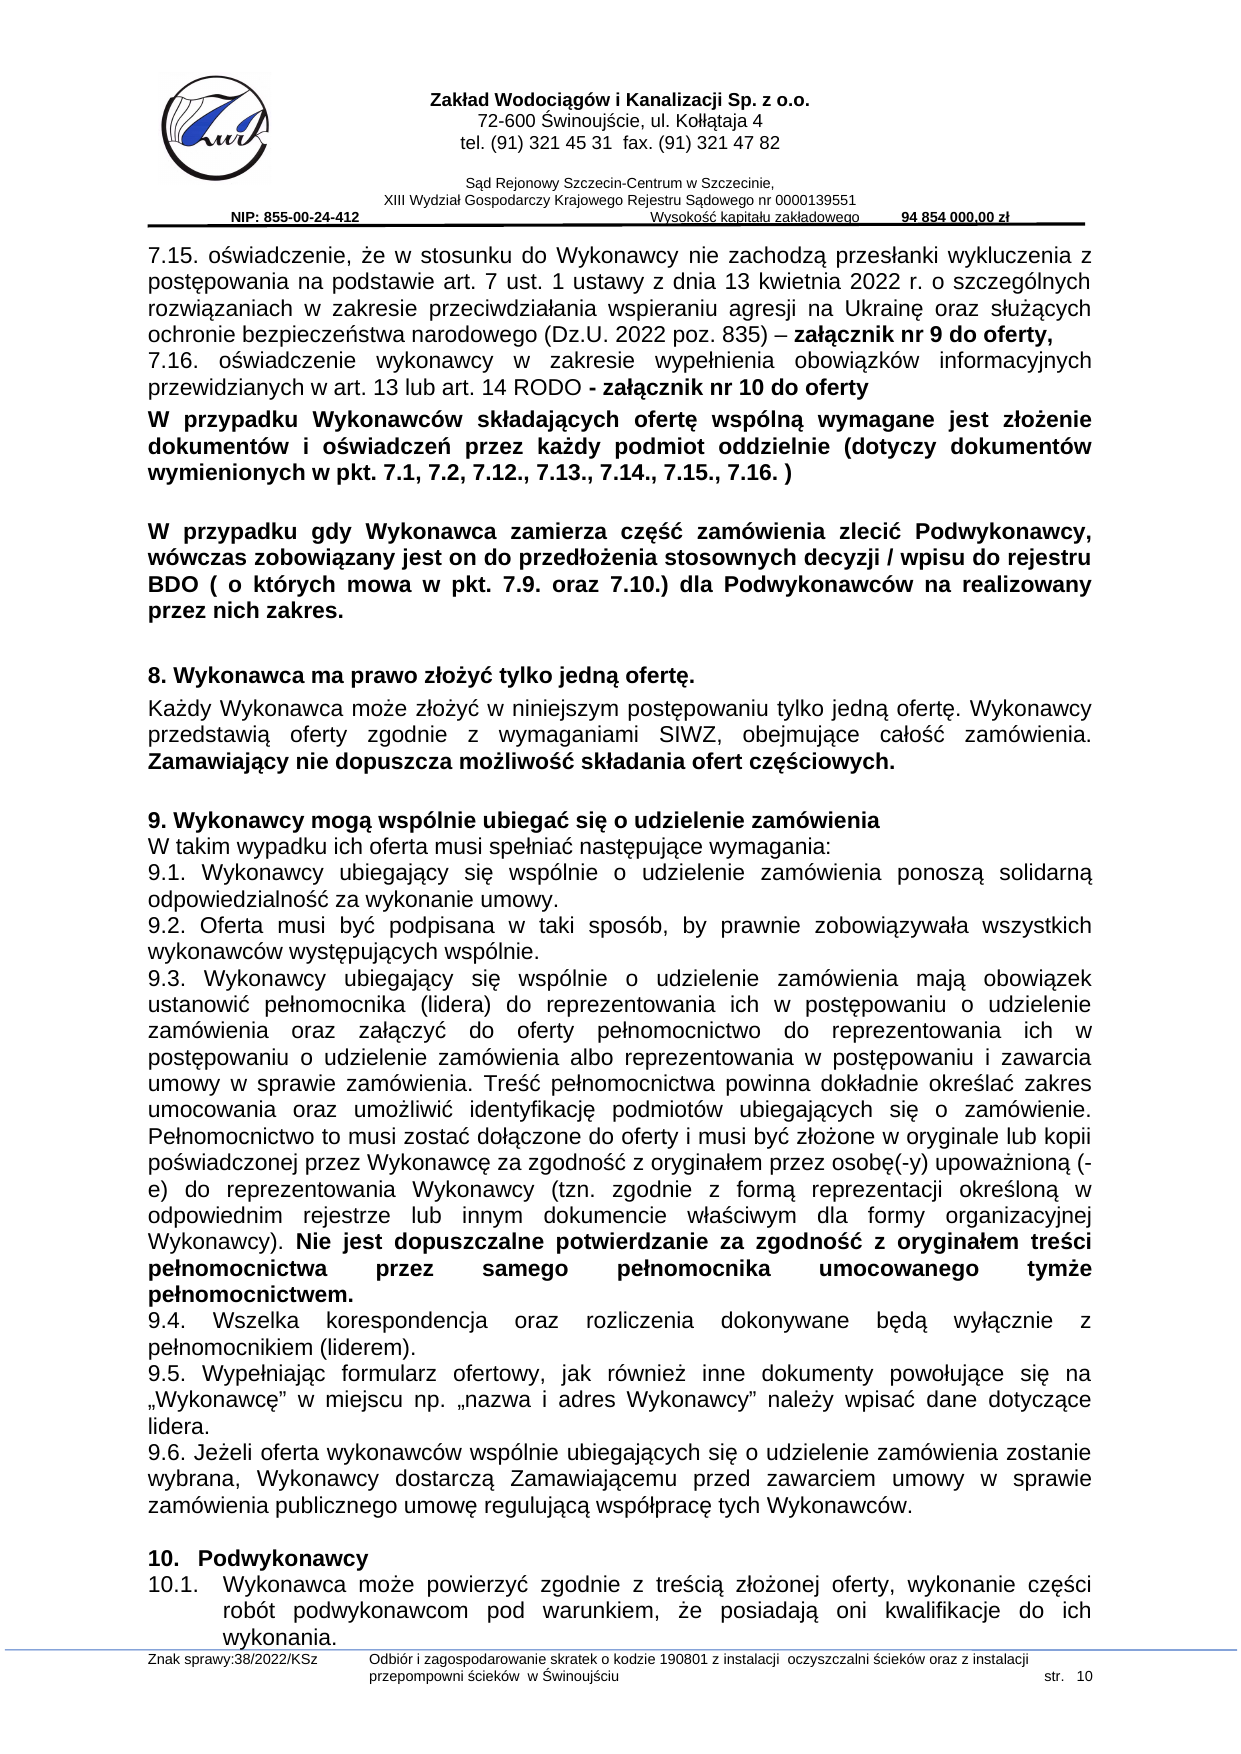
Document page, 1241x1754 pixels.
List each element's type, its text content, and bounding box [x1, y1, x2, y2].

picture [158, 72, 272, 185]
text W przypadku Wykonawców składających ofertę wspólną wymagane jest złożenie dokumentów i oświadczeń przez każdy podmiot oddzielnie (dotyczy dokumentów wymienionych w pkt. 7.1, 7.2, 7.12., 7.13., 7.14., 7.15., 7.16. ) [148, 406, 1092, 485]
text 9.5. Wypełniając formularz ofertowy, jak również inne dokumenty powołujące się na „Wykonawcę” w miejscu np. „nazwa i adres Wykonawcy” należy wpisać dane dotyczące lidera. [148, 1360, 1092, 1439]
text 9.3. Wykonawcy ubiegający się wspólnie o udzielenie zamówienia mają obowiązek ustanowić pełnomocnika (lidera) do reprezentowania ich w postępowaniu o udzielenie zamówienia oraz załączyć do oferty pełnomocnictwo do reprezentowania ich w postępowaniu o udzielenie zamówienia albo reprezentowania w postępowaniu i zawarcia umowy w sprawie zamówienia. Treść pełnomocnictwa powinna dokładnie określać zakres umocowania oraz umożliwić identyfikację podmiotów ubiegających się o zamówienie. Pełnomocnictwo to musi zostać dołączone do oferty i musi być złożone w oryginale lub kopii poświadczonej przez Wykonawcę za zgodność z oryginałem przez osobę(-y) upoważnioną (-e) do reprezentowania Wykonawcy (tzn. zgodnie z formą reprezentacji określoną w odpowiednim rejestrze lub innym dokumencie właściwym dla formy organizacyjnej Wykonawcy). Nie jest dopuszczalne potwierdzanie za zgodność z oryginałem treści pełnomocnictwa przez samego pełnomocnika umocowanego tymże pełnomocnictwem. [148, 965, 1092, 1307]
text 9.2. Oferta musi być podpisana w taki sposób, by prawnie zobowiązywała wszystkich wykonawców występujących wspólnie. [148, 912, 1092, 965]
text 8. Wykonawca ma prawo złożyć tylko jedną ofertę. [148, 662, 1092, 689]
list Wykonawca może powierzyć zgodnie z treścią złożonej oferty, wykonanie części robót podwykonawcom pod warunkiem, że posiadają oni kwalifikacje do ich wykonania. [148, 1571, 1092, 1650]
text 9.6. Jeżeli oferta wykonawców wspólnie ubiegających się o udzielenie zamówienia zostanie wybrana, Wykonawcy dostarczą Zamawiającemu przed zawarciem umowy w sprawie zamówienia publicznego umowę regulującą współpracę tych Wykonawców. [148, 1439, 1092, 1518]
text W takim wypadku ich oferta musi spełniać następujące wymagania: [148, 833, 1092, 859]
text 9.1. Wykonawcy ubiegający się wspólnie o udzielenie zamówienia ponoszą solidarną odpowiedzialność za wykonanie umowy. [148, 859, 1092, 912]
text Każdy Wykonawca może złożyć w niniejszym postępowaniu tylko jedną ofertę. Wykonawcy przedstawią oferty zgodnie z wymaganiami SIWZ, obejmujące całość zamówienia. Zamawiający nie dopuszcza możliwość składania ofert częściowych. [148, 695, 1092, 774]
text 9. Wykonawcy mogą wspólnie ubiegać się o udzielenie zamówienia [148, 807, 1092, 833]
text W przypadku gdy Wykonawca zamierza część zamówienia zlecić Podwykonawcy, wówczas zobowiązany jest on do przedłożenia stosownych decyzji / wpisu do rejestru BDO ( o których mowa w pkt. 7.9. oraz 7.10.) dla Podwykonawców na realizowany przez nich zakres. [148, 518, 1092, 623]
text 7.15. oświadczenie, że w stosunku do Wykonawcy nie zachodzą przesłanki wykluczenia z postępowania na podstawie art. 7 ust. 1 ustawy z dnia 13 kwietnia 2022 r. o szczególnych rozwiązaniach w zakresie przeciwdziałania wspieraniu agresji na Ukrainę oraz służących ochronie bezpieczeństwa narodowego (Dz.U. 2022 poz. 835) – załącznik nr 9 do oferty, [148, 242, 1092, 347]
text 7.16. oświadczenie wykonawcy w zakresie wypełnienia obowiązków informacyjnych przewidzianych w art. 13 lub art. 14 RODO - załącznik nr 10 do oferty [148, 347, 1092, 400]
list Podwykonawcy [148, 1544, 1092, 1571]
text 9.4. Wszelka korespondencja oraz rozliczenia dokonywane będą wyłącznie z pełnomocnikiem (liderem). [148, 1307, 1092, 1360]
